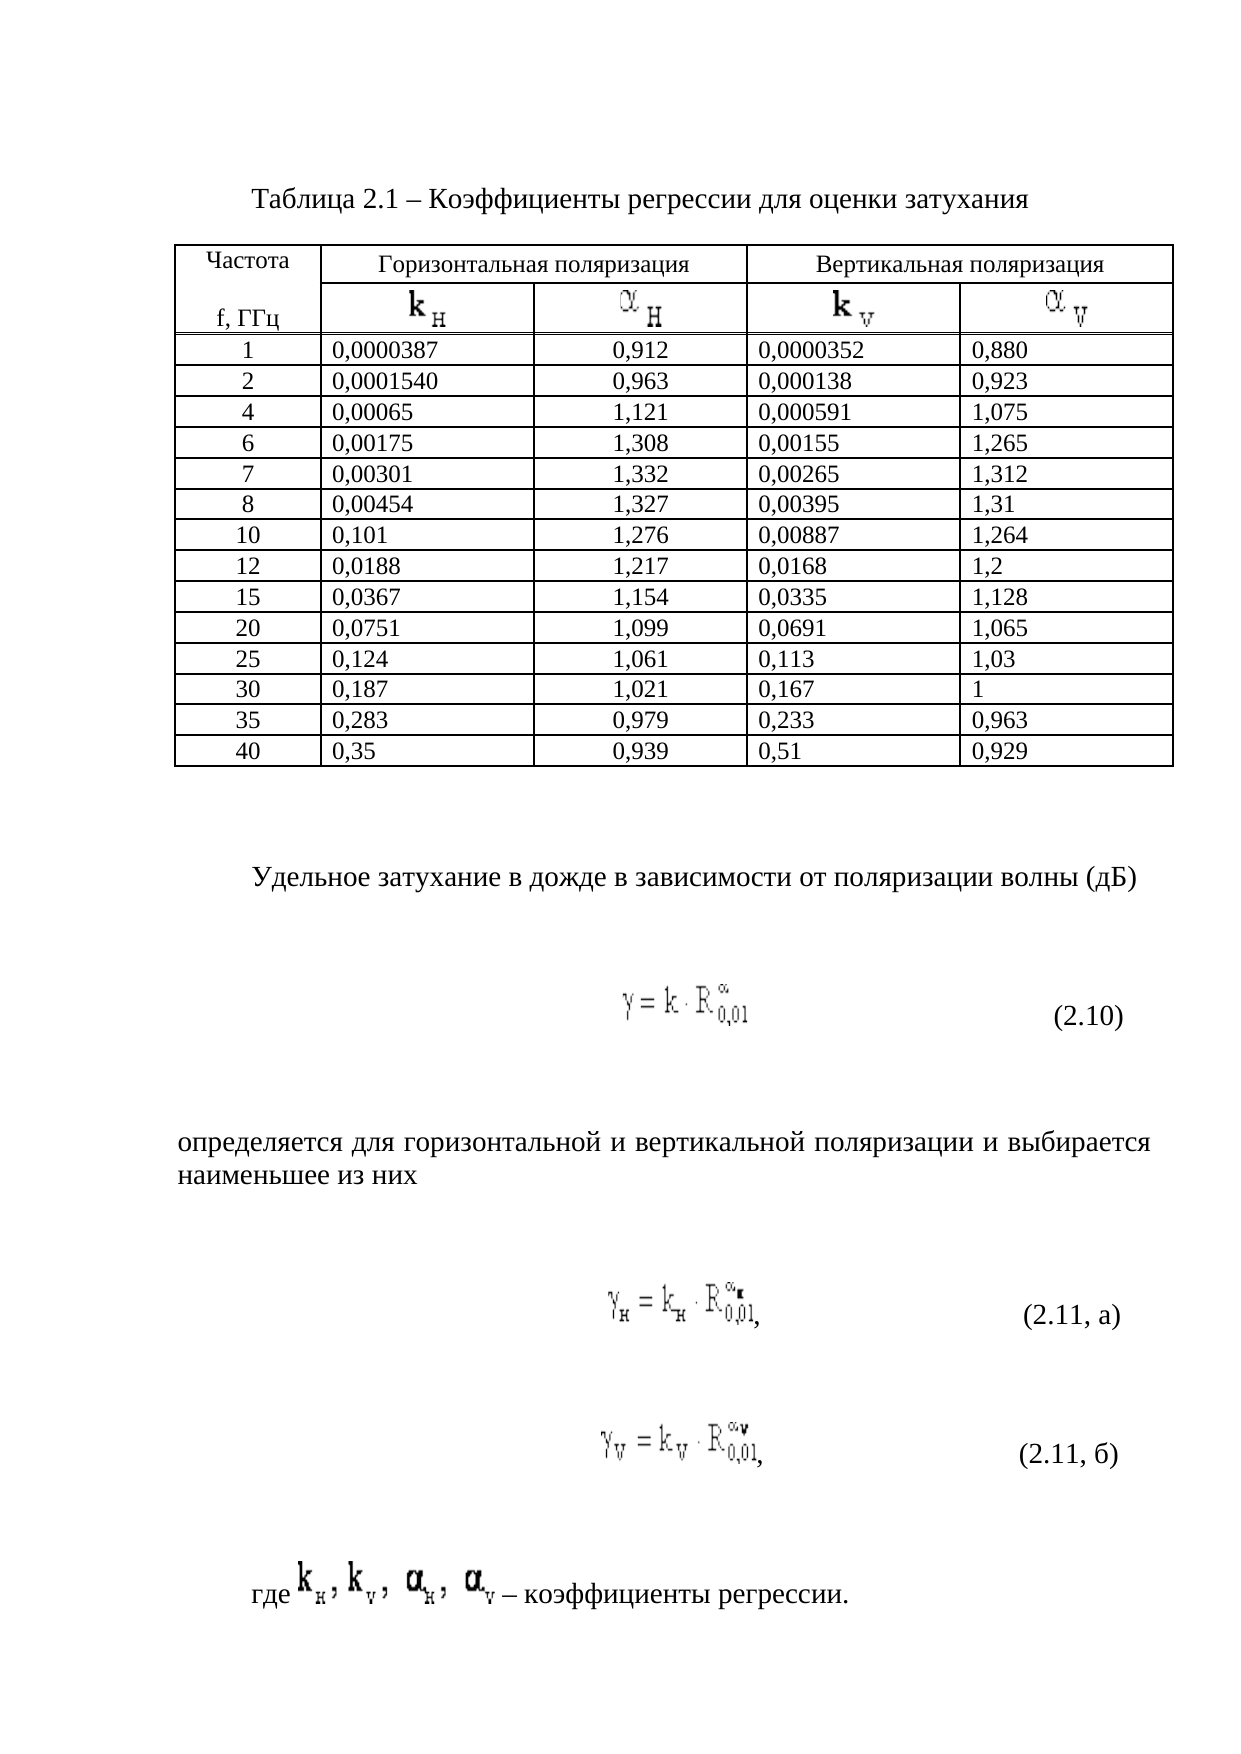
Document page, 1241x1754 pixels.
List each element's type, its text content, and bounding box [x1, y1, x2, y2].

table_cell [535, 284, 746, 332]
table_cell 1,021 [535, 675, 746, 703]
table_cell 0,923 [961, 366, 1172, 395]
table_cell 30 [176, 675, 320, 703]
table_cell 1,099 [535, 613, 746, 642]
table_cell 0,0000387 [322, 335, 533, 364]
text , (2.11, б) [177, 1422, 1152, 1470]
table_cell 0,00301 [322, 459, 533, 487]
table_cell 1,308 [535, 428, 746, 457]
picture [833, 290, 875, 327]
table_cell 1,121 [535, 397, 746, 426]
table_cell 10 [176, 520, 320, 549]
table_cell 0,929 [961, 736, 1172, 765]
table_cell 40 [176, 736, 320, 765]
table_cell 1,075 [961, 397, 1172, 426]
table_cell 0,0001540 [322, 366, 533, 395]
text , (2.11, а) [177, 1283, 1152, 1330]
table_cell 1,276 [535, 520, 746, 549]
table_cell 0,963 [535, 366, 746, 395]
table_cell 1,154 [535, 582, 746, 611]
picture [620, 290, 662, 327]
text определяется для горизонтальной и вертикальной поляризации и выбирается наименьшее из них [177, 1124, 1152, 1191]
text (2.10) [177, 984, 1152, 1032]
table_cell 8 [176, 490, 320, 518]
picture [409, 290, 446, 327]
table_cell 1,264 [961, 520, 1172, 549]
table_cell 0,187 [322, 675, 533, 703]
table_cell 1,065 [961, 613, 1172, 642]
table_cell 0,880 [961, 335, 1172, 364]
table_cell 1,265 [961, 428, 1172, 457]
table_cell 6 [176, 428, 320, 457]
table_cell 0,00887 [748, 520, 959, 549]
table_cell 0,00395 [748, 490, 959, 518]
table_cell 0,000138 [748, 366, 959, 395]
table_cell 0,0188 [322, 551, 533, 580]
table_cell 1,03 [961, 644, 1172, 672]
table_cell 0,283 [322, 705, 533, 734]
table_cell 1 [961, 675, 1172, 703]
table_cell 0,124 [322, 644, 533, 672]
table_cell 1,2 [961, 551, 1172, 580]
table_cell 0,233 [748, 705, 959, 734]
table_header Горизонтальная поляризация [322, 246, 746, 282]
table_cell 1,31 [961, 490, 1172, 518]
table_cell 0,00265 [748, 459, 959, 487]
table_cell 0,963 [961, 705, 1172, 734]
picture [601, 1422, 757, 1464]
table_cell 25 [176, 644, 320, 672]
table_cell 2 [176, 366, 320, 395]
table_cell 1 [176, 335, 320, 364]
table_cell 0,167 [748, 675, 959, 703]
table_cell 0,0168 [748, 551, 959, 580]
text Таблица 2.1 – Коэффициенты регрессии для оценки затухания [177, 181, 1152, 214]
table_cell 20 [176, 613, 320, 642]
table_header Вертикальная поляризация [748, 246, 1172, 282]
text где – коэффициенты регрессии. [177, 1562, 1152, 1609]
table_cell 1,312 [961, 459, 1172, 487]
table_cell 0,0335 [748, 582, 959, 611]
picture [298, 1561, 495, 1604]
table_cell 0,979 [535, 705, 746, 734]
table_cell 0,00454 [322, 490, 533, 518]
table_cell 7 [176, 459, 320, 487]
picture [622, 984, 748, 1026]
table_cell 4 [176, 397, 320, 426]
table_cell [961, 284, 1172, 332]
picture [608, 1282, 754, 1325]
table_cell 0,00065 [322, 397, 533, 426]
table_cell 0,113 [748, 644, 959, 672]
text Удельное затухание в дожде в зависимости от поляризации волны (дБ) [177, 859, 1152, 892]
table_cell 0,51 [748, 736, 959, 765]
table_cell 0,000591 [748, 397, 959, 426]
table_cell 12 [176, 551, 320, 580]
table_header Частота f, ГГц [176, 246, 320, 332]
table_cell 0,101 [322, 520, 533, 549]
table_cell 1,061 [535, 644, 746, 672]
table_cell 0,0367 [322, 582, 533, 611]
table_cell 0,35 [322, 736, 533, 765]
table_cell [748, 284, 959, 332]
table_cell 0,912 [535, 335, 746, 364]
table_cell [322, 284, 533, 332]
table_cell 0,939 [535, 736, 746, 765]
table_cell 1,332 [535, 459, 746, 487]
table_cell 0,00175 [322, 428, 533, 457]
table_cell 1,217 [535, 551, 746, 580]
picture [1046, 290, 1088, 327]
table_cell 1,128 [961, 582, 1172, 611]
table_cell 0,0691 [748, 613, 959, 642]
table_cell 1,327 [535, 490, 746, 518]
table_cell 0,0000352 [748, 335, 959, 364]
table_cell 35 [176, 705, 320, 734]
table_cell 0,0751 [322, 613, 533, 642]
table_cell 15 [176, 582, 320, 611]
table_cell 0,00155 [748, 428, 959, 457]
